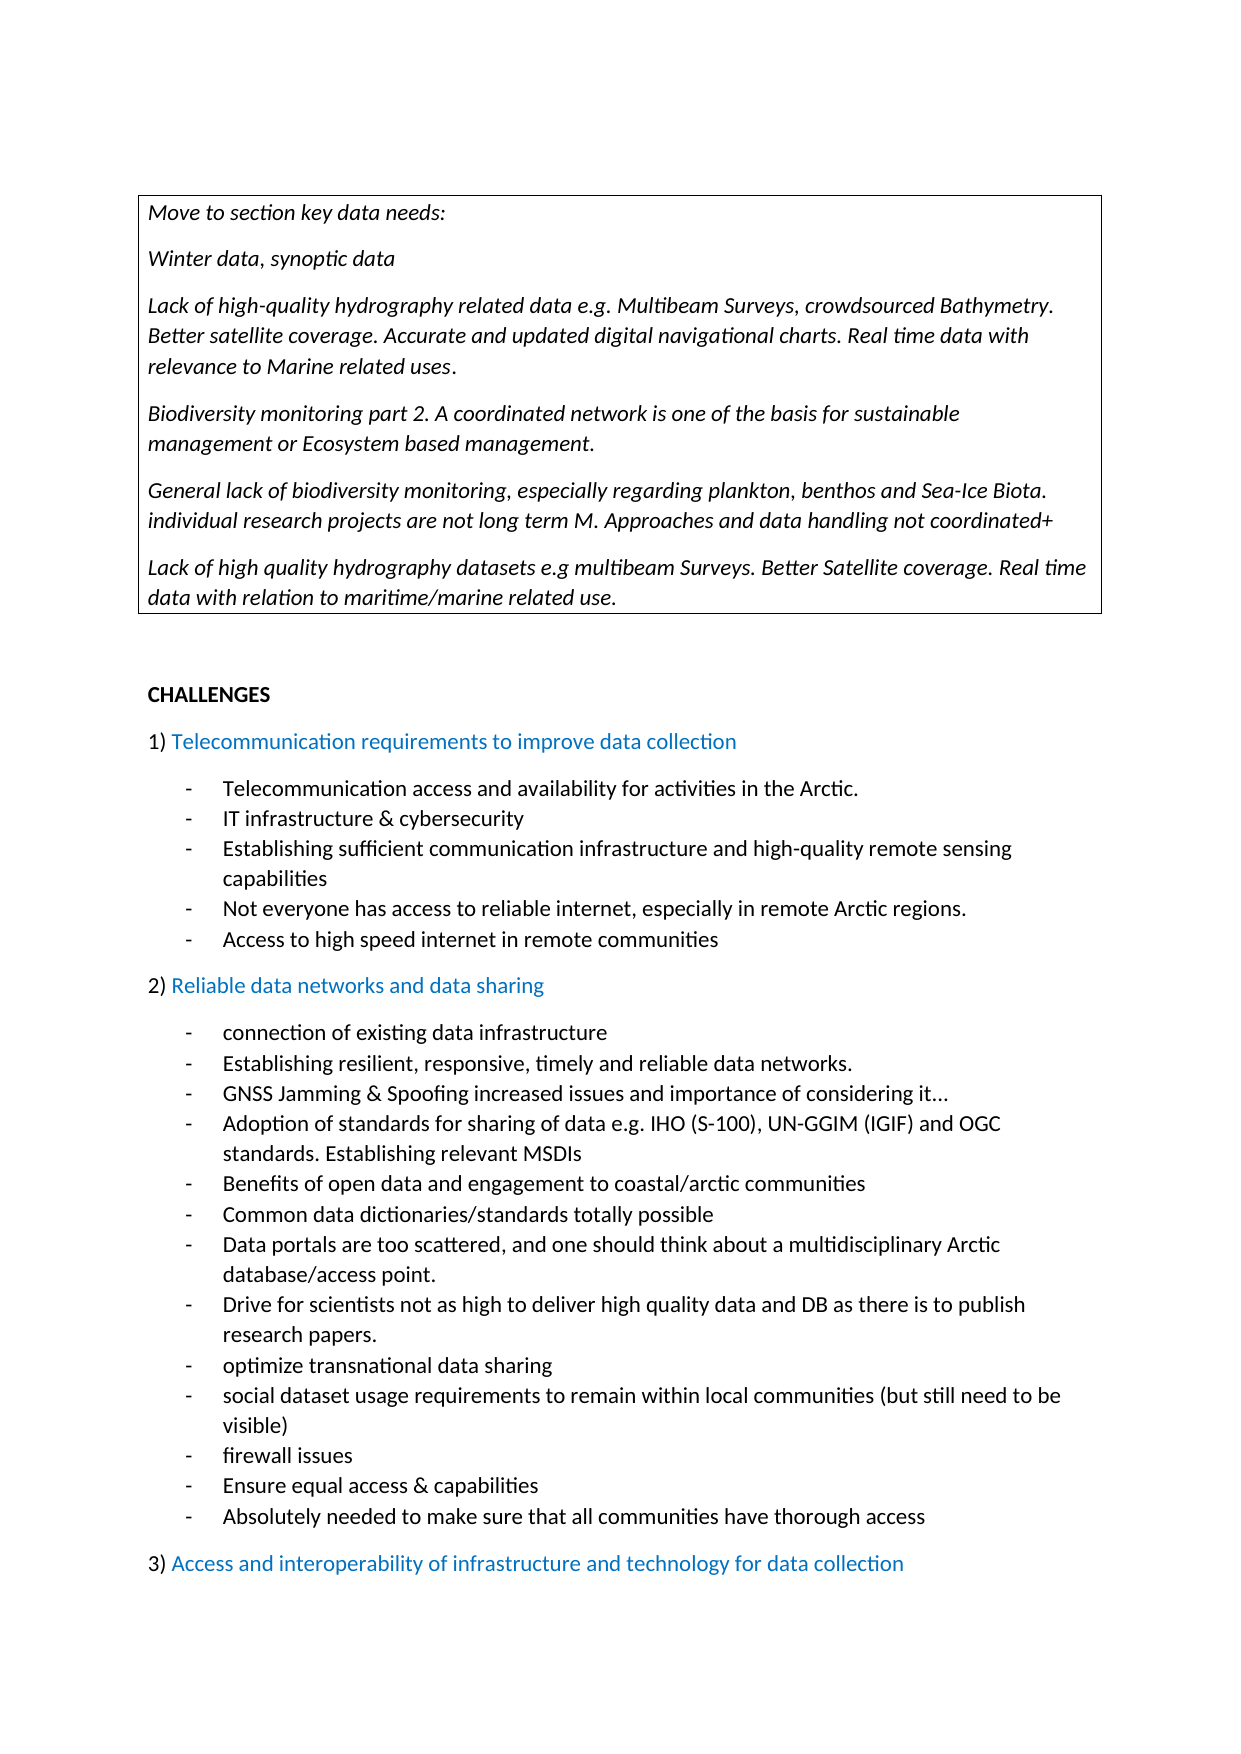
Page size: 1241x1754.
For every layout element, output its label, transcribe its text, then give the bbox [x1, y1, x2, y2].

list Absolutely needed to make sure that all communities have thorough access [185, 1502, 1093, 1530]
text General lack of biodiversity monitoring, especially regarding plankton, benthos and Sea-Ice Biota. individual research projects are not long term M. Approaches and data handling not coordinated+ [139, 473, 1101, 534]
text Move to section key data needs: [139, 196, 1101, 226]
list connection of existing data infrastructure [185, 1018, 1093, 1046]
list Adoption of standards for sharing of data e.g. IHO (S-100), UN-GGIM (IGIF) and OGC standards. Establishing relevant MSDIs [185, 1109, 1093, 1167]
text Lack of high-quality hydrography related data e.g. Multibeam Surveys, crowdsourced Bathymetry. Better satellite coverage. Accurate and updated digital navigational charts. Real time data with relevance to Marine related uses. [139, 288, 1101, 380]
list Common data dictionaries/standards totally possible [185, 1200, 1093, 1228]
text 1) Telecommunication requirements to improve data collection [148, 727, 1093, 755]
list Establishing sufficient communication infrastructure and high-quality remote sensing capabilities [185, 834, 1093, 892]
text 2) Reliable data networks and data sharing [148, 972, 1093, 999]
text Lack of high quality hydrography datasets e.g multibeam Surveys. Better Satellite coverage. Real time data with relation to maritime/marine related use. [139, 550, 1101, 613]
list Ensure equal access & capabilities [185, 1472, 1093, 1499]
list Access to high speed internet in remote communities [185, 925, 1093, 953]
list Not everyone has access to reliable internet, especially in remote Arctic regions. [185, 894, 1093, 922]
list Benefits of open data and engagement to coastal/arctic communities [185, 1169, 1093, 1197]
list social dataset usage requirements to remain within local communities (but still need to be visible) [185, 1381, 1093, 1439]
text CHALLENGES [148, 680, 1093, 708]
text Winter data, synoptic data [139, 241, 1101, 272]
list IT infrastructure & cybersecurity [185, 804, 1093, 832]
list Data portals are too scattered, and one should think about a multidisciplinary Arctic database/access point. [185, 1230, 1093, 1288]
text 3) Access and interoperability of infrastructure and technology for data collection [148, 1549, 1093, 1577]
list Drive for scientists not as high to deliver high quality data and DB as there is to publish research papers. [185, 1290, 1093, 1348]
list firewall issues [185, 1441, 1093, 1469]
list Telecommunication access and availability for activities in the Arctic. [185, 774, 1093, 802]
list optimize transnational data sharing [185, 1351, 1093, 1379]
text Biodiversity monitoring part 2. A coordinated network is one of the basis for sustainable management or Ecosystem based management. [139, 396, 1101, 457]
list GNSS Jamming & Spoofing increased issues and importance of considering it... [185, 1079, 1093, 1107]
list Establishing resilient, responsive, timely and reliable data networks. [185, 1049, 1093, 1077]
